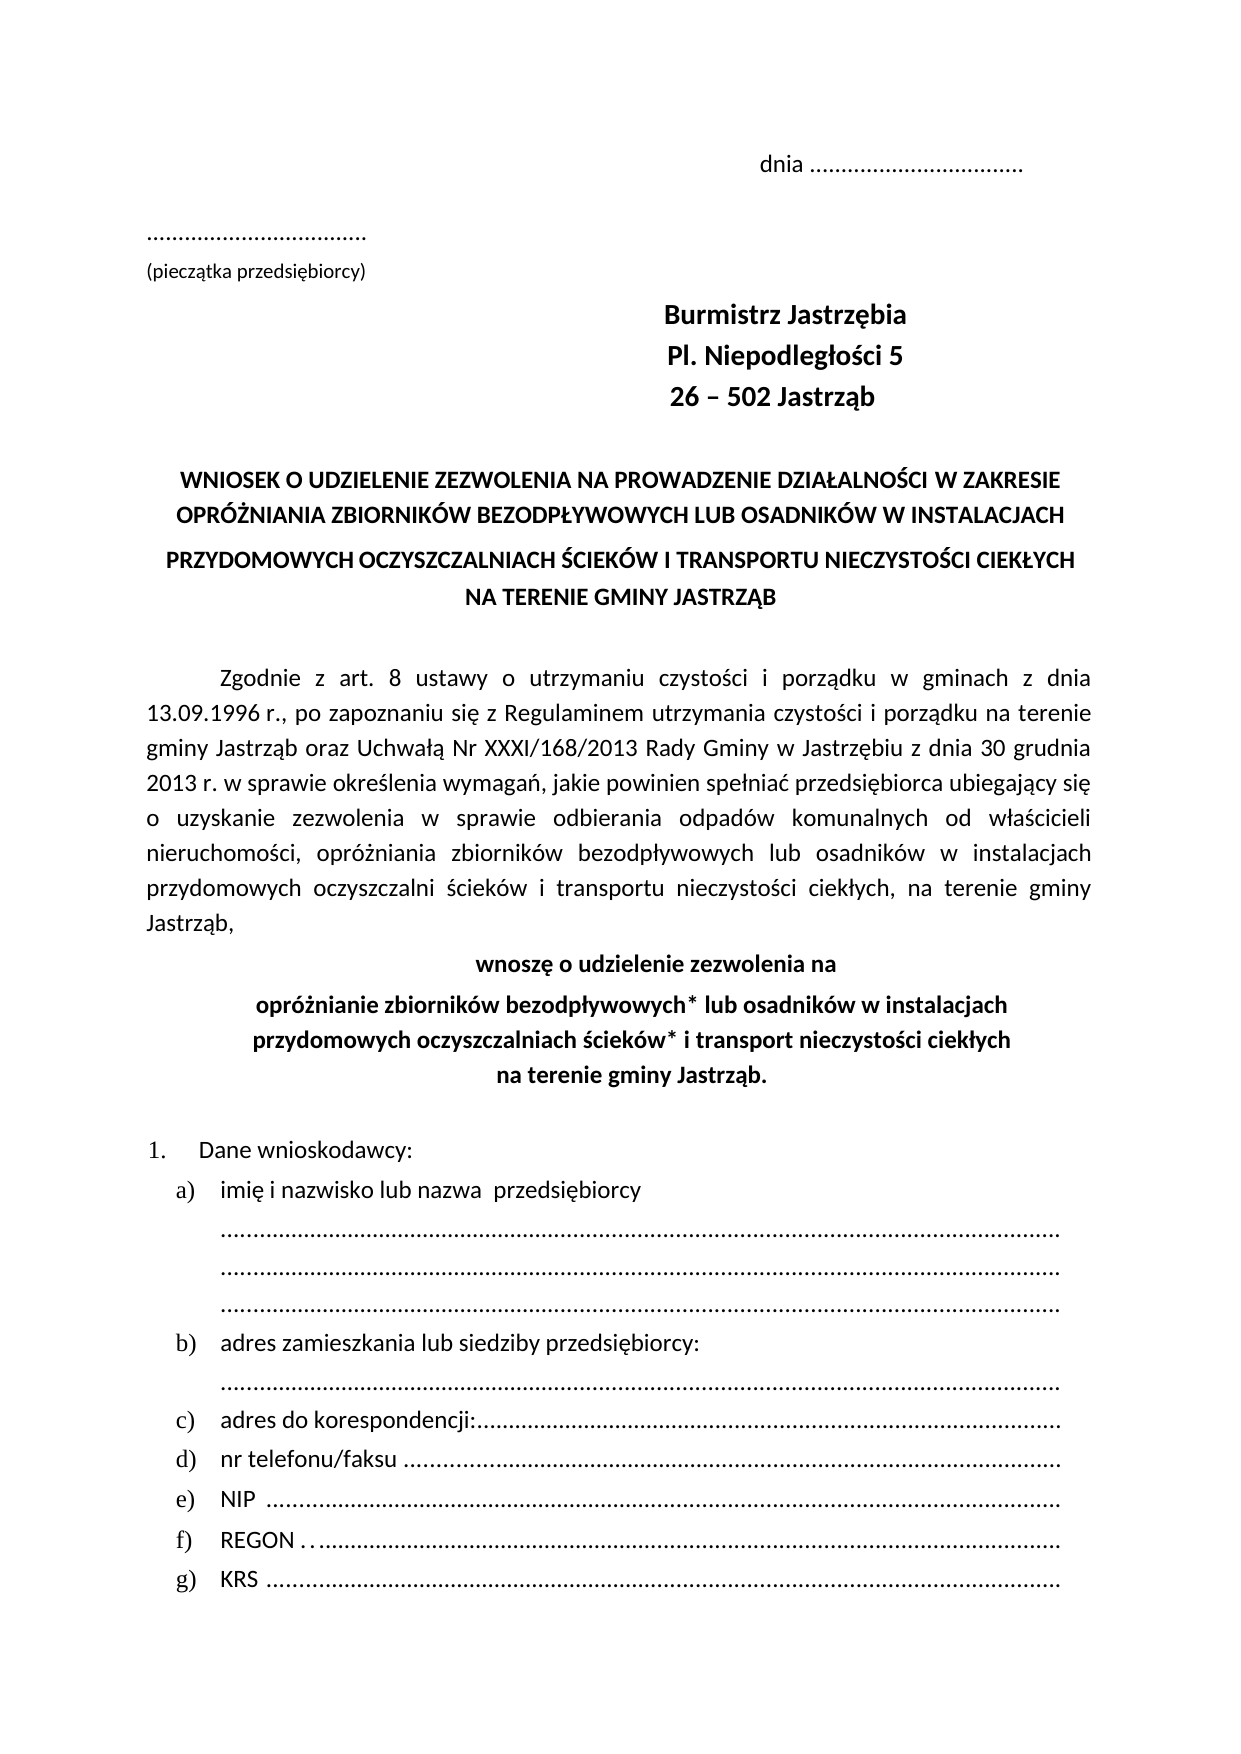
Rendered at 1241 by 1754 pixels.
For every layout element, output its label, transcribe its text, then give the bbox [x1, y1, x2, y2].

list Dane wnioskodawcy: [148, 1134, 1092, 1165]
text Pl. Niepodległości 5 [506, 337, 1064, 373]
list KRS [176, 1564, 1092, 1594]
text dnia .................................. [146, 148, 1024, 178]
text WNIOSEK O UDZIELENIE ZEZWOLENIA NA PROWADZENIE DZIAŁALNOŚCI W ZAKRESIE OPRÓŻNIANIA ZBIORNIKÓW BEZODPŁYWOWYCH LUB OSADNIKÓW W INSTALACJACH PRZYDOMOWYCH OCZYSZCZALNIACH ŚCIEKÓW I TRANSPORTU NIECZYSTOŚCI CIEKŁYCH NA TERENIE GMINY JASTRZĄB [148, 464, 1092, 612]
list adres zamieszkania lub siedziby przedsiębiorcy: [176, 1327, 1092, 1358]
list imię i nazwisko lub nazwa przedsiębiorcy [176, 1174, 1092, 1205]
text wnoszę o udzielenie zezwolenia na [146, 948, 1092, 978]
text Burmistrz Jastrzębia [655, 296, 1092, 332]
text opróżnianie zbiorników bezodpływowych* lub osadników w instalacjach przydomowych oczyszczalniach ścieków* i transport nieczystości ciekłych na terenie gminy Jastrząb. [225, 989, 1039, 1090]
text Zgodnie z art. 8 ustawy o utrzymaniu czystości i porządku w gminach z dnia 13.09.1996 r., po zapoznaniu się z Regulaminem utrzymania czystości i porządku na terenie gminy Jastrząb oraz Uchwałą Nr XXXI/168/2013 Rady Gminy w Jastrzębiu z dnia 30 grudnia 2013 r. w sprawie określenia wymagań, jakie powinien spełniać przedsiębiorca ubiegający się o uzyskanie zezwolenia w sprawie odbierania odpadów komunalnych od właścicieli nieruchomości, opróżniania zbiorników bezodpływowych lub osadników w instalacjach przydomowych oczyszczalni ścieków i transportu nieczystości ciekłych, na terenie gminy Jastrząb, [146, 662, 1092, 937]
list nr telefonu/faksu [176, 1443, 1092, 1474]
text (pieczątka przedsiębiorcy) [146, 258, 1092, 284]
list NIP [176, 1483, 1092, 1514]
list adres do korespondencji: [176, 1404, 1092, 1435]
text 26 – 502 Jastrząb [506, 378, 1038, 413]
list REGON [176, 1524, 1092, 1554]
text ................................... [146, 216, 1092, 246]
